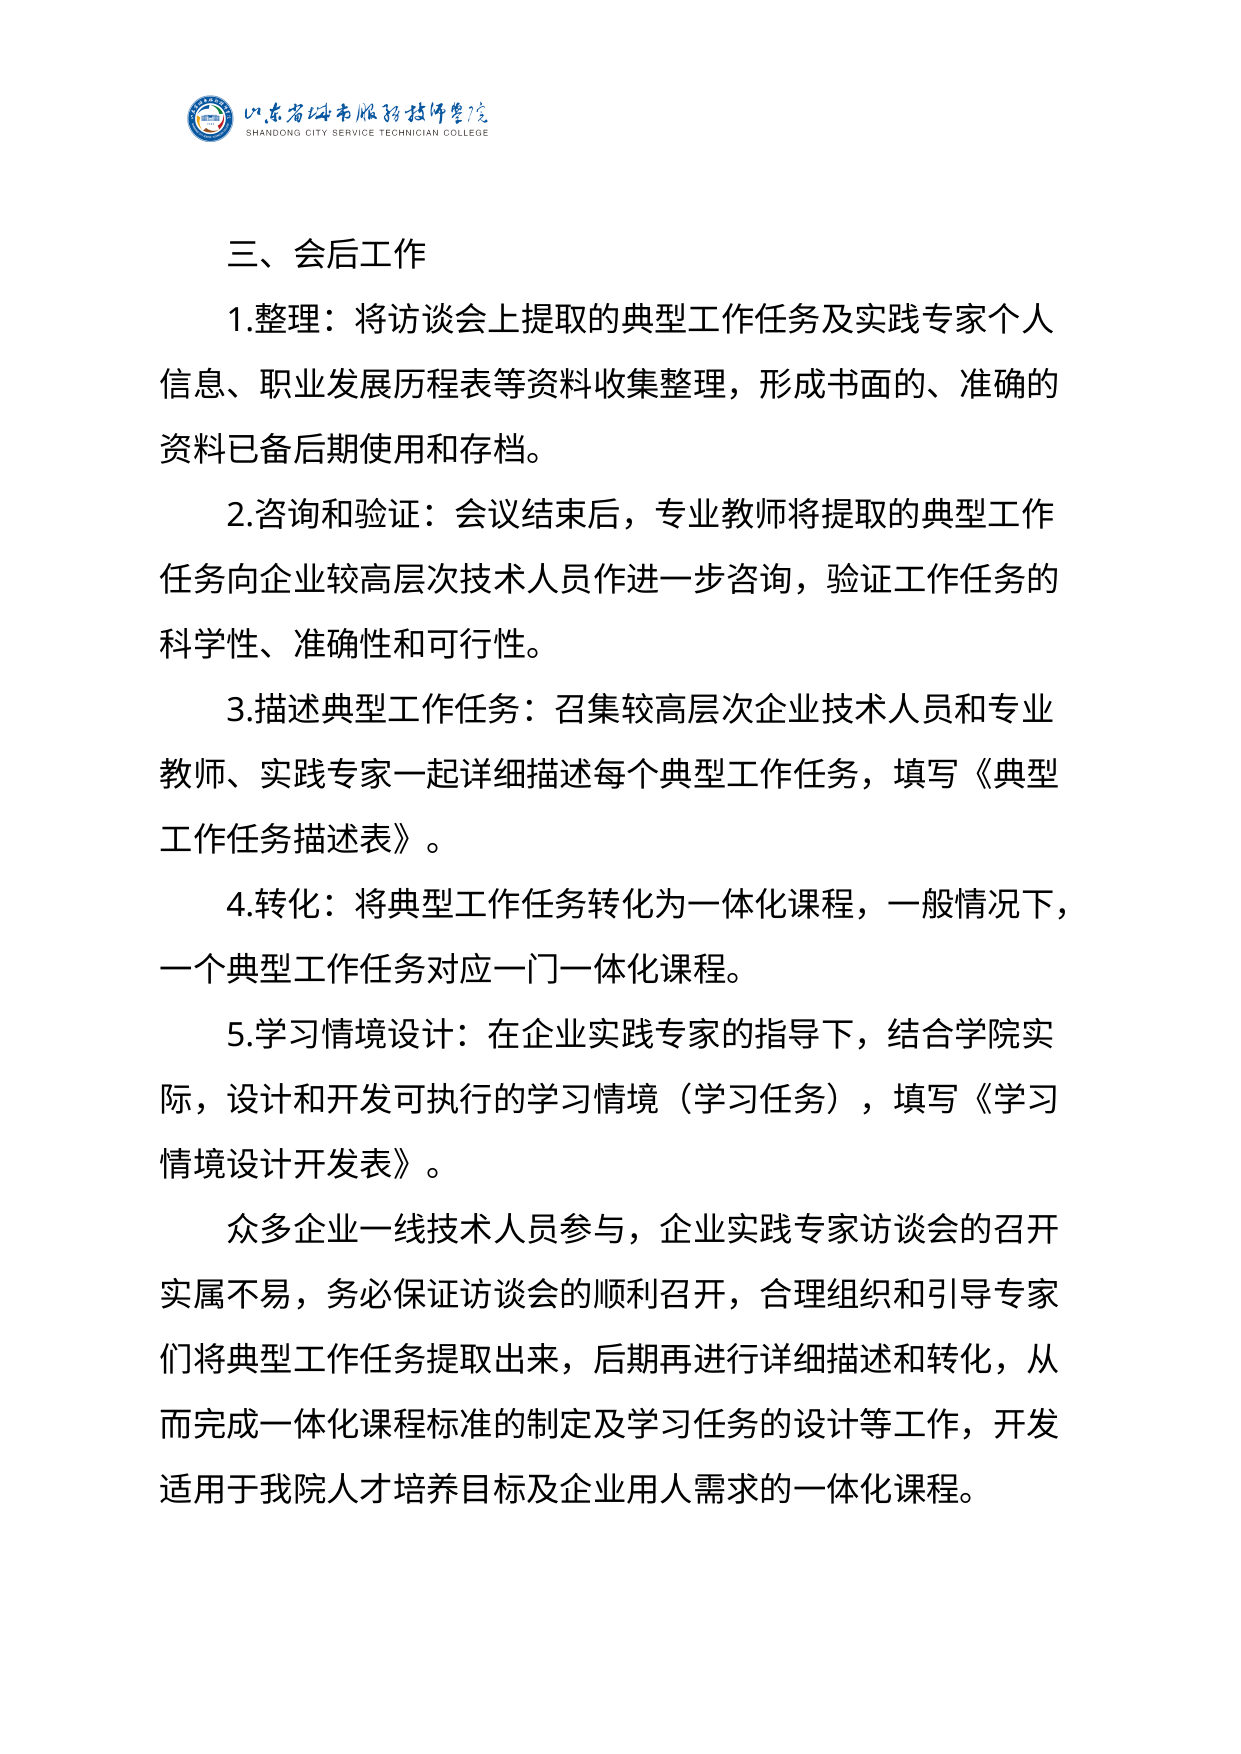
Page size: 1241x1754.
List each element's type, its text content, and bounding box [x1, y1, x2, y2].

text 3.描述典型工作任务：召集较高层次企业技术人员和专业教师、实践专家一起详细描述每个典型工作任务，填写《典型工作任务描述表》。 [159, 674, 1081, 869]
text 众多企业一线技术人员参与，企业实践专家访谈会的召开实属不易，务必保证访谈会的顺利召开，合理组织和引导专家们将典型工作任务提取出来，后期再进行详细描述和转化，从而完成一体化课程标准的制定及学习任务的设计等工作，开发适用于我院人才培养目标及企业用人需求的一体化课程。 [159, 1194, 1081, 1519]
text 三、会后工作 [226, 219, 1081, 284]
text 1.整理：将访谈会上提取的典型工作任务及实践专家个人信息、职业发展历程表等资料收集整理，形成书面的、准确的资料已备后期使用和存档。 [159, 284, 1081, 479]
text 5.学习情境设计：在企业实践专家的指导下，结合学院实际，设计和开发可执行的学习情境（学习任务），填写《学习情境设计开发表》。 [159, 999, 1081, 1194]
text 4.转化：将典型工作任务转化为一体化课程，一般情况下，一个典型工作任务对应一门一体化课程。 [159, 869, 1081, 999]
text 2.咨询和验证：会议结束后，专业教师将提取的典型工作任务向企业较高层次技术人员作进一步咨询，验证工作任务的科学性、准确性和可行性。 [159, 479, 1081, 674]
picture [159, 88, 514, 160]
